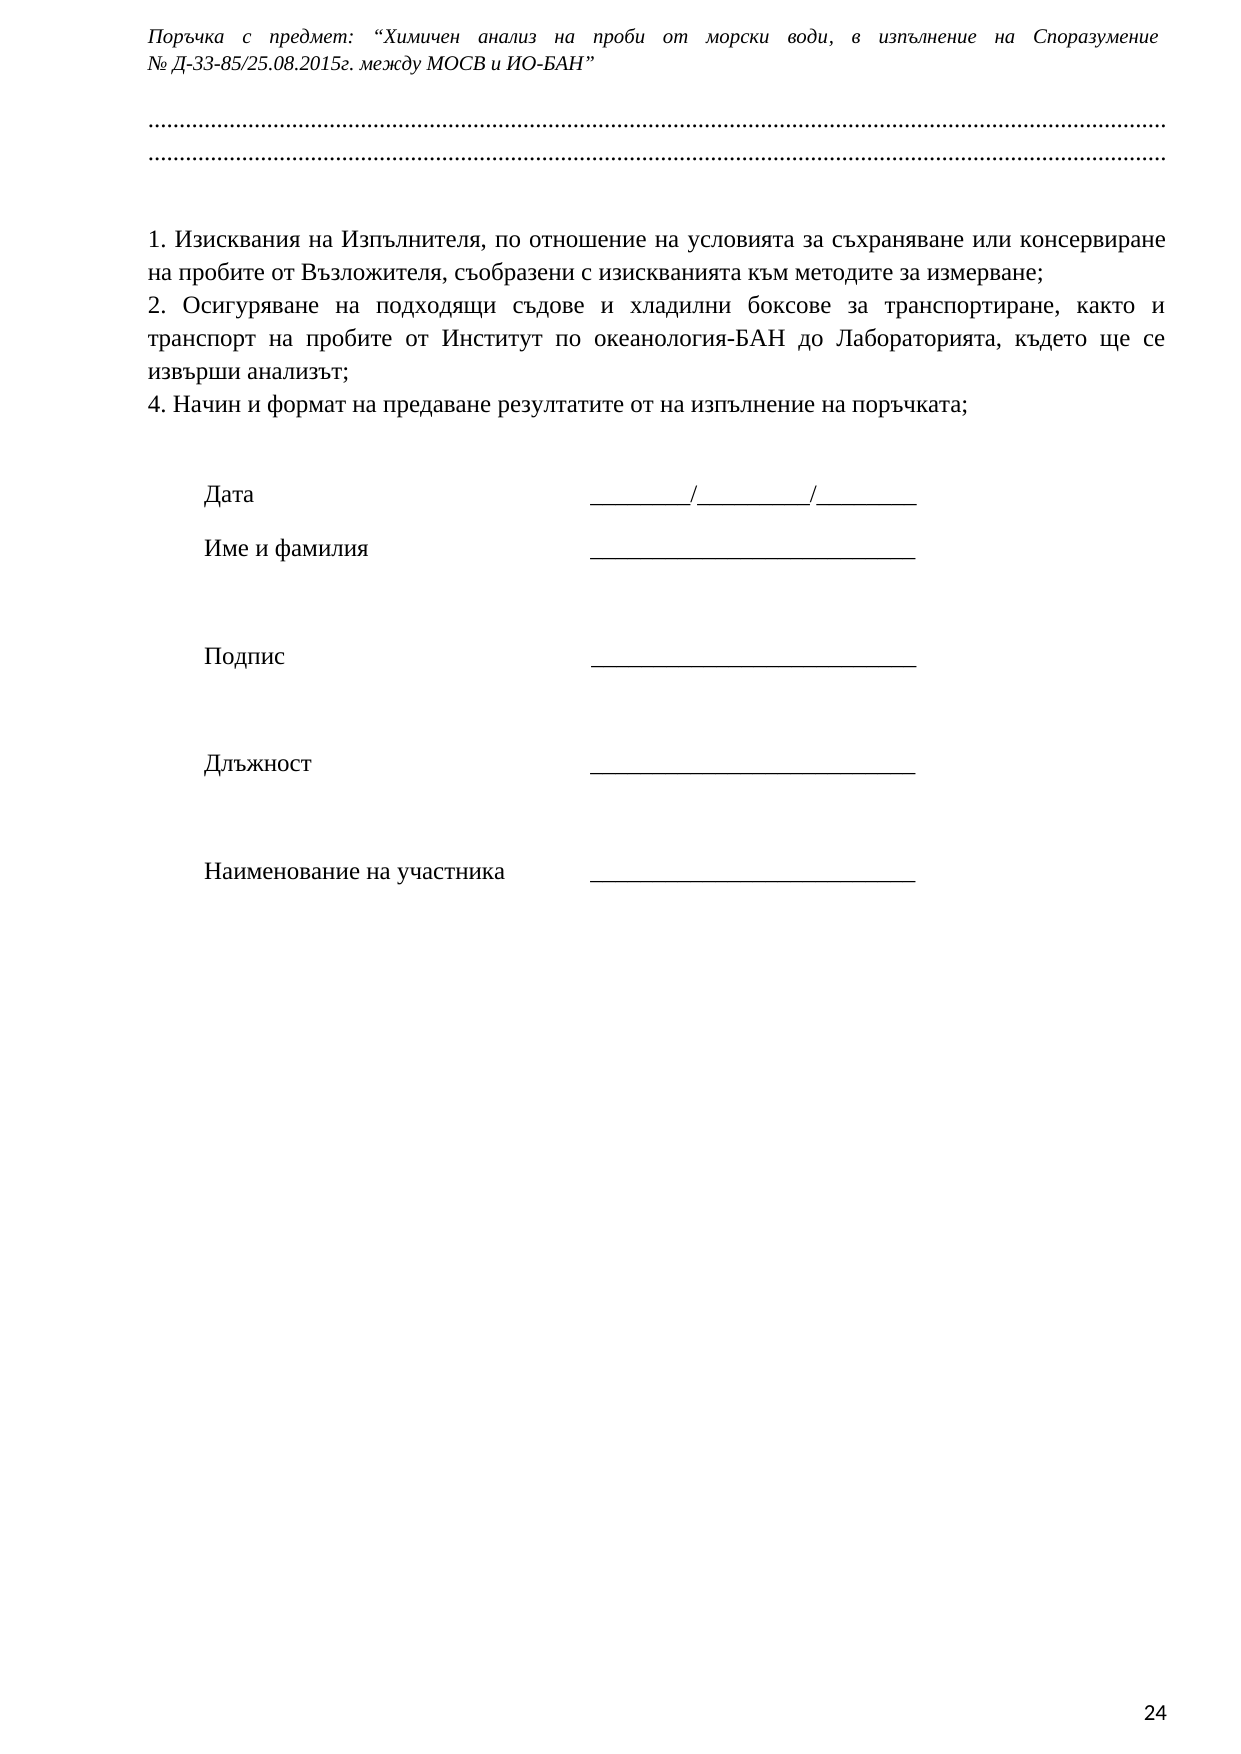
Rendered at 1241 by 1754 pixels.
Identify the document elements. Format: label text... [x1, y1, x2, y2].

text 4. Начин и формат на предаване резултатите от на изпълнение на поръчката; [148, 389, 1167, 417]
text 2. Осигуряване на подходящи съдове и хладилни боксове за транспортиране, както и транспорт на пробите от Институт по океанология-БАН до Лабораторията, където ще се извърши анализът; [148, 290, 1167, 384]
text Подпис __________________________ [148, 641, 1167, 669]
text Наименование на участника __________________________ [148, 856, 1167, 885]
text 1. Изисквания на Изпълнителя, по отношение на условията за съхраняване или консервиране на пробите от Възложителя, съобразени с изискванията към методите за измерване; [148, 224, 1167, 285]
text Дата ________/_________/________ [148, 479, 1167, 508]
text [148, 104, 1167, 166]
text Длъжност __________________________ [148, 748, 1167, 777]
text Име и фамилия __________________________ [148, 533, 1167, 562]
